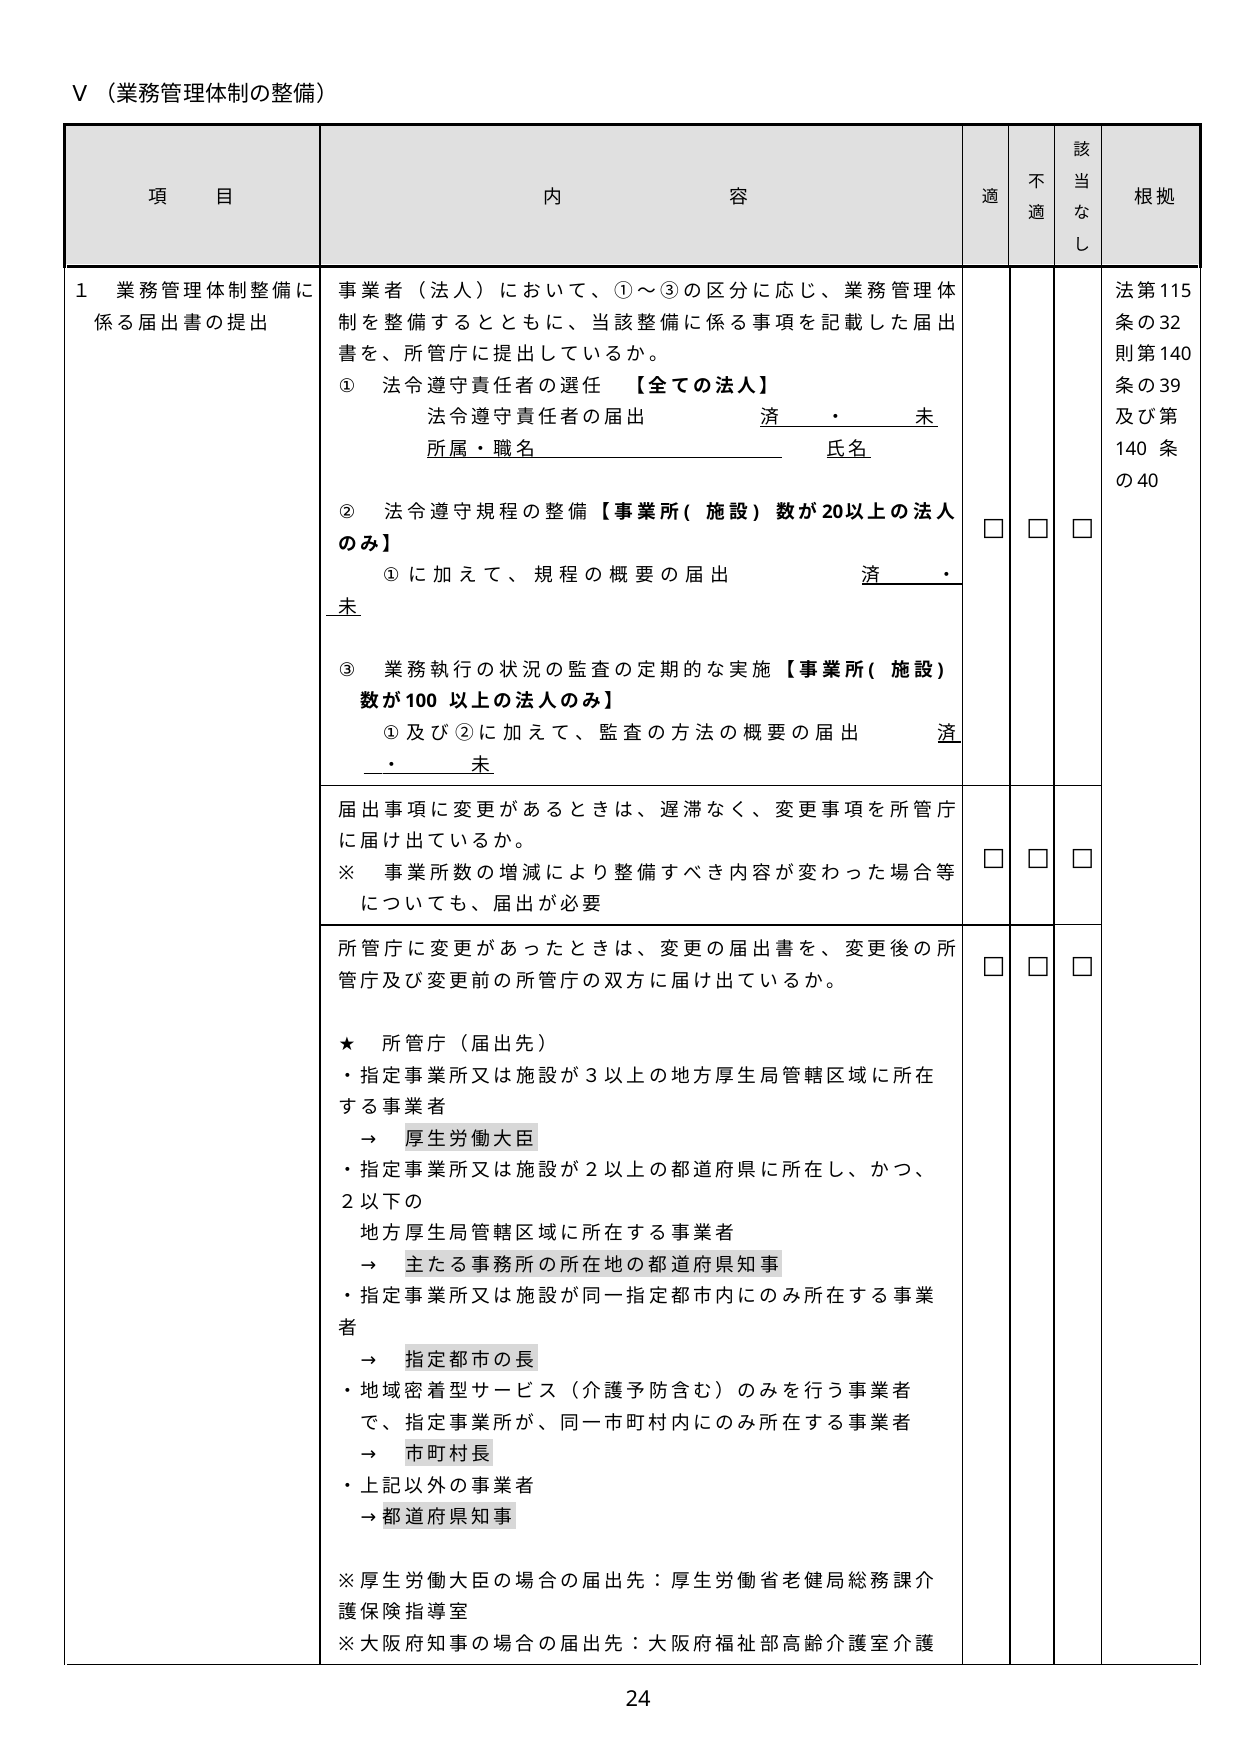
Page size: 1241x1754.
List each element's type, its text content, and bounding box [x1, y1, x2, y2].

table_cell □ [1055, 925, 1101, 1664]
table_cell 届出事項に変更があるときは、遅滞なく、変更事項を所管庁に届け出ているか。 ※ 事業所数の増減により整備すべき内容が変わった場合等についても、届出が必要 [321, 786, 962, 924]
table_header 項 目 [66, 126, 319, 264]
table_cell □ [1011, 786, 1053, 924]
table_cell １ 業務管理体制整備に係る届出書の提出 [65, 265, 319, 1664]
table_cell □ [1011, 926, 1053, 1664]
table_header 該 当 な し [1055, 126, 1101, 264]
table_cell 法第115条の32 則第140条の39及び第140条の40 [1102, 265, 1200, 1664]
table_header 内容 [321, 126, 962, 264]
table_cell □ [963, 926, 1009, 1664]
table_cell □ [1055, 268, 1101, 784]
text Ⅴ（業務管理体制の整備） [72, 60, 1203, 123]
table_header 根拠 [1102, 126, 1199, 264]
table_cell 事業者（法人）において、①～③の区分に応じ、業務管理体制を整備するとともに、当該整備に係る事項を記載した届出書を、所管庁に提出しているか。 ① 法令遵守責任者の選任 【全ての法人】 法令遵守責任者の届出 済 ・ 未 所属・職名 氏名 ② 法令遵守規程の整備【事業所(施設)数が20以上の法人のみ】 ①に加えて、規程の概要の届出 済 ・ 未 ③ 業務執行の状況の監査の定期的な実施【事業所(施設)数が100以上の法人のみ】 ①及び②に加えて、監査の方法の概要の届出 済 ・ 未 [321, 268, 962, 784]
table_cell □ [1055, 786, 1101, 924]
table_cell □ [963, 268, 1009, 784]
table_header 不 適 [1009, 126, 1054, 264]
table_header 適 [963, 126, 1008, 264]
table_cell □ [963, 786, 1009, 924]
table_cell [321, 926, 962, 1664]
table_cell □ [1011, 268, 1053, 784]
